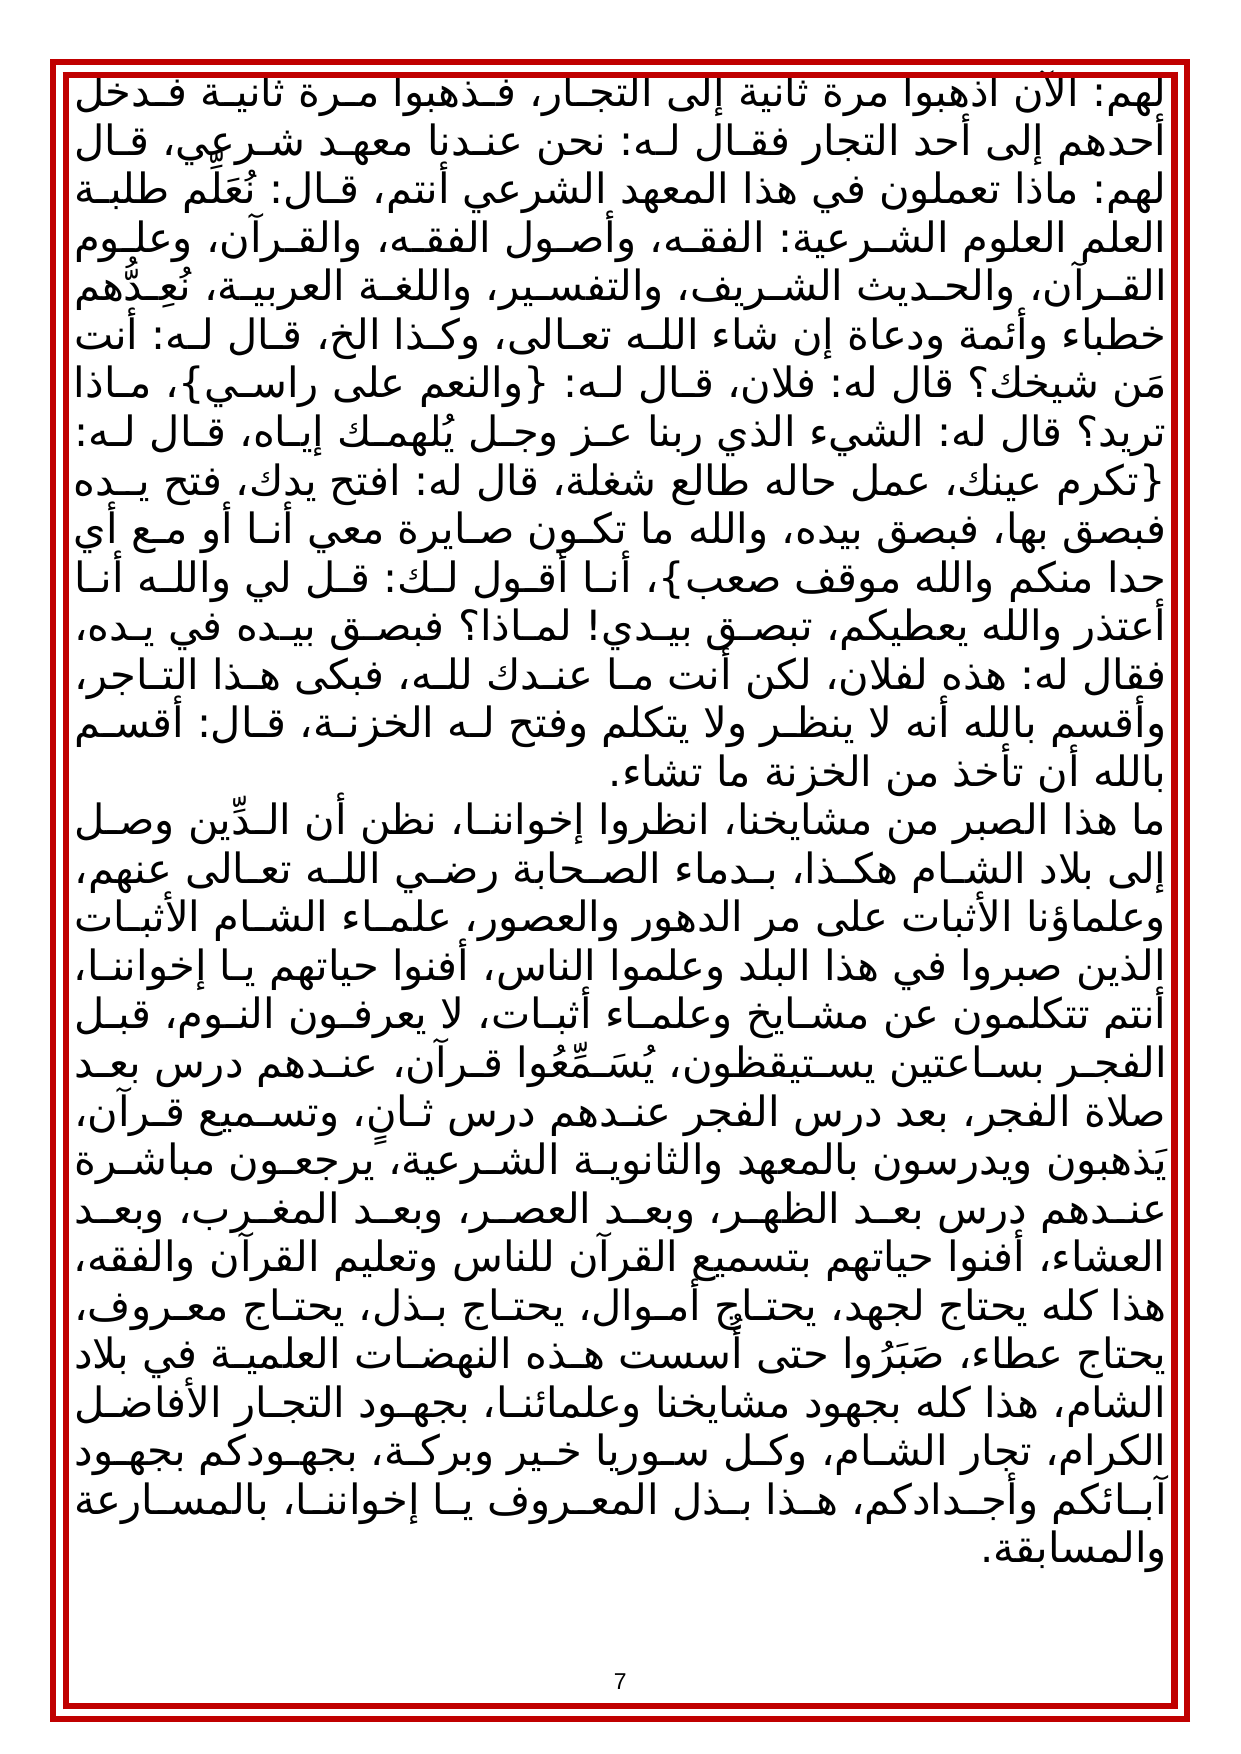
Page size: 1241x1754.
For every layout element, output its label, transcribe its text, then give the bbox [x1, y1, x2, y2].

text ما هذا الصبر من مشايخنا، انظروا إخواننا، نظن أن الدِّين وصل إلى بلاد الشام هكذا، بدماء الصحابة رضي الله تعالى عنهم، وعلماؤنا الأثبات على مر الدهور والعصور، علماء الشام الأثبات الذين صبروا في هذا البلد وعلموا الناس، أفنوا حياتهم يا إخواننا، أنتم تتكلمون عن مشايخ وعلماء أثبات، لا يعرفون النوم، قبل الفجر بساعتين يستيقظون، يُسَمِّعُوا قرآن، عندهم درس بعد صلاة الفجر، بعد درس الفجر عندهم درس ثانٍ، وتسميع قرآن، يَذهبون ويدرسون بالمعهد والثانوية الشرعية، يرجعون مباشرة عندهم درس بعد الظهر، وبعد العصر، وبعد المغرب، وبعد العشاء، أفنوا حياتهم بتسميع القرآن للناس وتعليم القرآن والفقه، هذا كله يحتاج لجهد، يحتاج أموال، يحتاج بذل، يحتاج معروف، يحتاج عطاء، صَبَرُوا حتى أُسست هذه النهضات العلمية في بلاد الشام، هذا كله بجهود مشايخنا وعلمائنا، بجهود التجار الأفاضل الكرام، تجار الشام، وكل سوريا خير وبركة، بجهودكم بجهود آبائكم وأجدادكم، هذا بذل المعروف يا إخواننا، بالمسارعة والمسابقة. [74, 796, 1167, 1573]
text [74, 78, 1167, 796]
